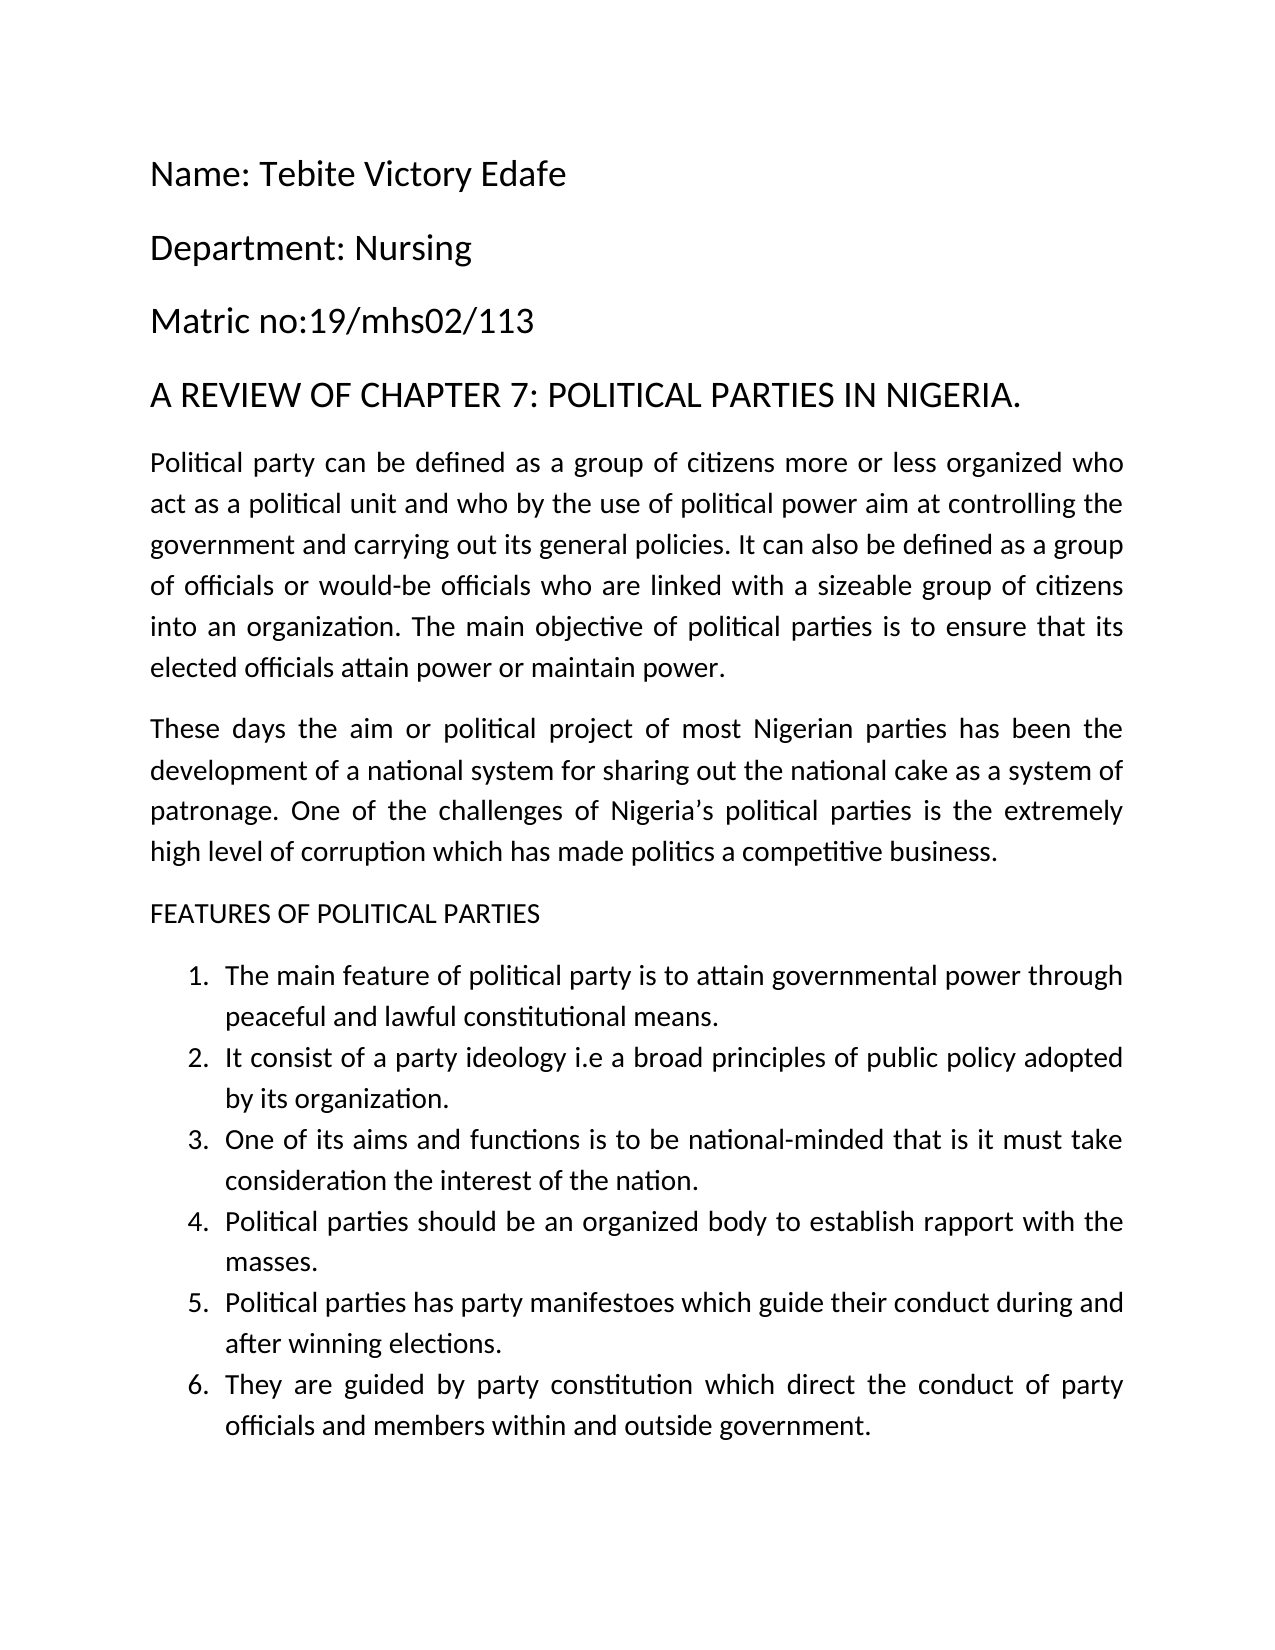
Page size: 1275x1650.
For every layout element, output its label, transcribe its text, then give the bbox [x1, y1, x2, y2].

text These days the aim or political project of most Nigerian parties has been the development of a national system for sharing out the national cake as a system of patronage. One of the challenges of Nigeria’s political parties is the extremely high level of corruption which has made politics a competitive business. [150, 711, 1125, 869]
list Political parties should be an organized body to establish rapport with the masses. [187, 1203, 1125, 1279]
text Department: Nursing [150, 223, 1125, 269]
text A REVIEW OF CHAPTER 7: POLITICAL PARTIES IN NIGERIA. [150, 371, 1125, 416]
list The main feature of political party is to attain governmental power through peaceful and lawful constitutional means. [187, 957, 1125, 1033]
list They are guided by party constitution which direct the conduct of party officials and members within and outside government. [187, 1366, 1125, 1443]
text Name: Tebite Victory Edafe [150, 150, 1125, 196]
text FEATURES OF POLITICAL PARTIES [150, 895, 1125, 931]
list Political parties has party manifestoes which guide their conduct during and after winning elections. [187, 1284, 1125, 1361]
list One of its aims and functions is to be national-minded that is it must take consideration the interest of the nation. [187, 1121, 1125, 1197]
text Political party can be defined as a group of citizens more or less organized who act as a political unit and who by the use of political power aim at controlling the government and carrying out its general policies. It can also be defined as a group of officials or would-be officials who are linked with a sizeable group of citizens into an organization. The main objective of political parties is to ensure that its elected officials attain power or maintain power. [150, 444, 1125, 684]
list It consist of a party ideology i.e a broad principles of public policy adopted by its organization. [187, 1039, 1125, 1115]
text Matric no:19/mhs02/113 [150, 297, 1125, 343]
